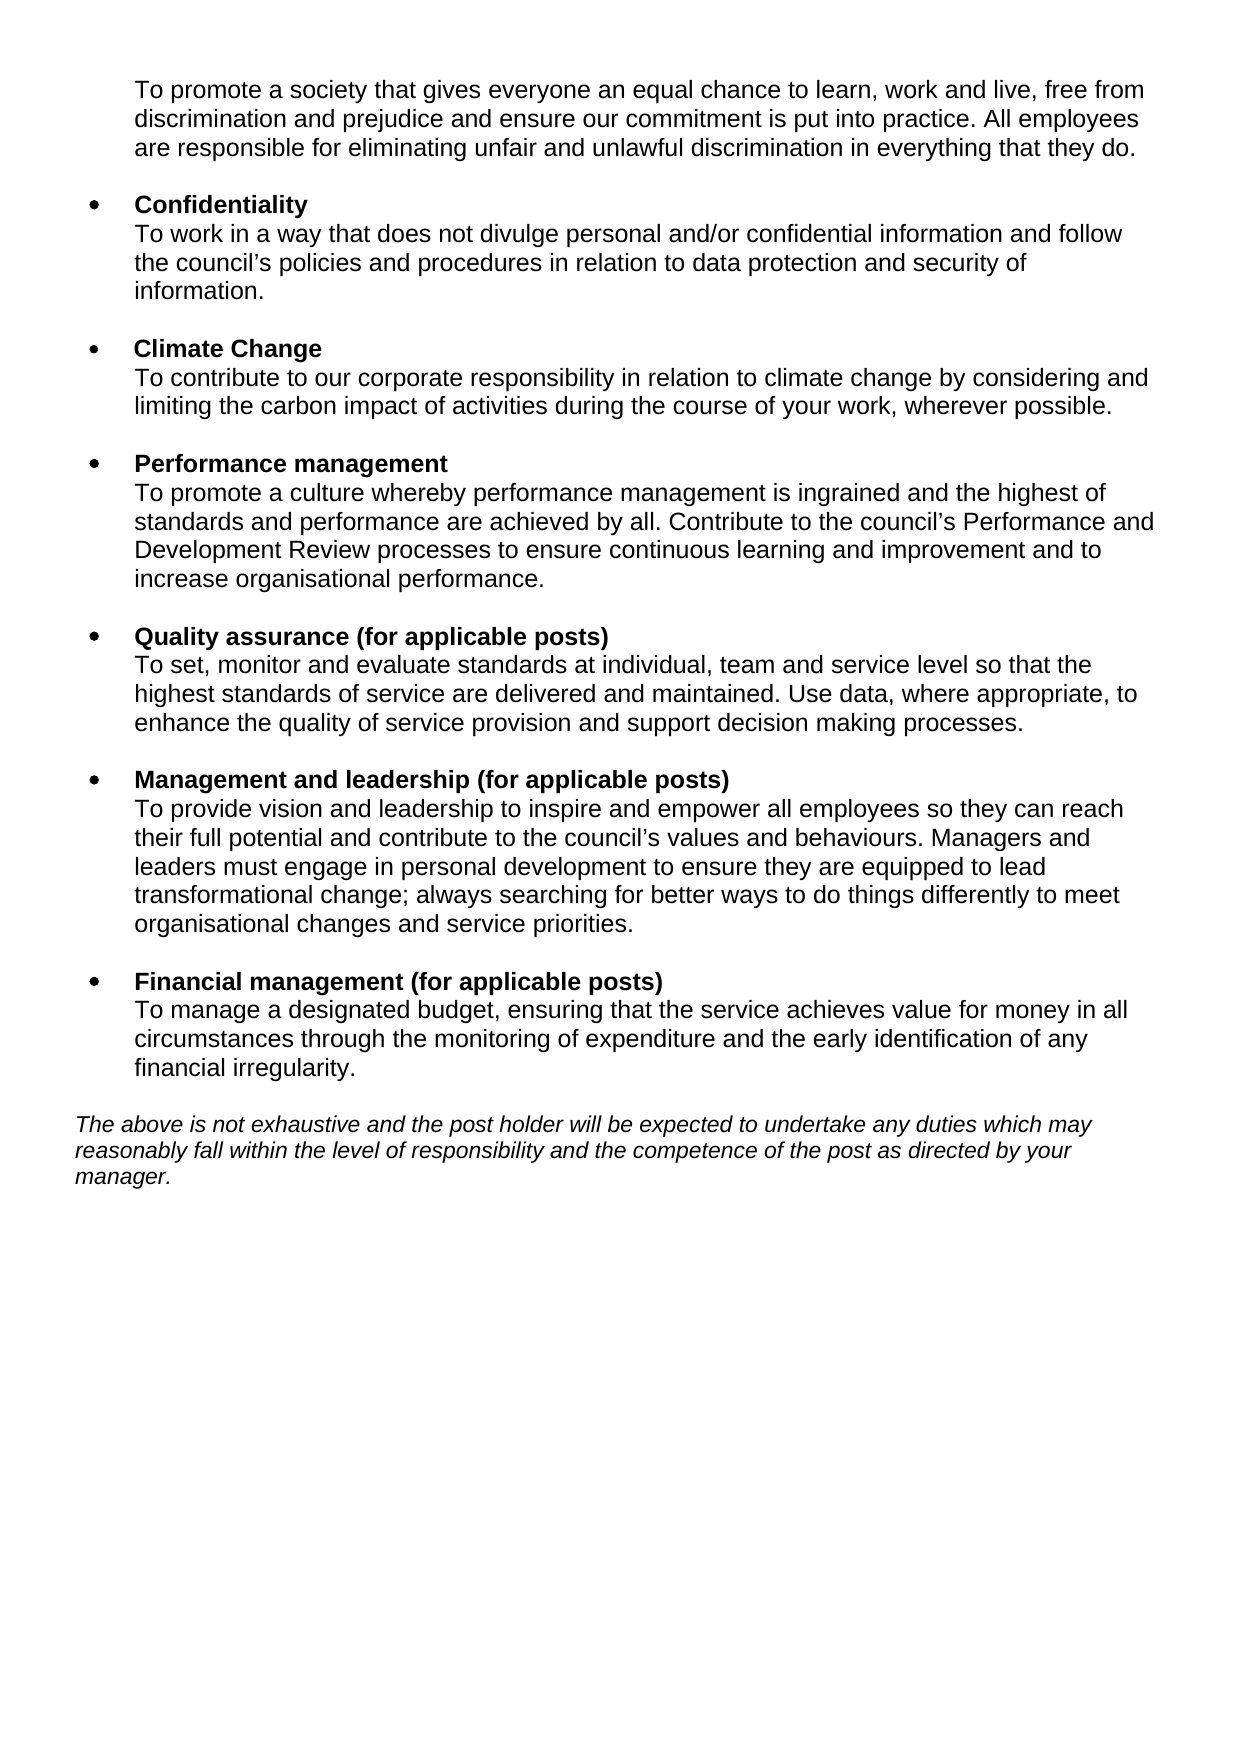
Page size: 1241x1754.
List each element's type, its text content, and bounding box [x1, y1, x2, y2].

list To provide vision and leadership to inspire and empower all employees so they can reach their full potential and contribute to the council’s values and behaviours. Managers and leaders must engage in personal development to ensure they are equipped to lead transformational change; always searching for better ways to do things differently to meet organisational changes and service priorities. [134, 794, 1165, 938]
list Climate Change [90, 334, 1165, 363]
list Performance management [90, 449, 1165, 478]
list To set, monitor and evaluate standards at individual, team and service level so that the highest standards of service are delivered and maintained. Use data, where appropriate, to enhance the quality of service provision and support decision making processes. [134, 650, 1165, 737]
list To promote a society that gives everyone an equal chance to learn, work and live, free from discrimination and prejudice and ensure our commitment is put into practice. All employees are responsible for eliminating unfair and unlawful discrimination in everything that they do. [134, 75, 1165, 161]
list To manage a designated budget, ensuring that the service achieves value for money in all circumstances through the monitoring of expenditure and the early identification of any financial irregularity. [134, 996, 1165, 1082]
list Confidentiality [90, 190, 1165, 219]
list To promote a culture whereby performance management is ingrained and the highest of standards and performance are achieved by all. Contribute to the council’s Performance and Development Review processes to ensure continuous learning and improvement and to increase organisational performance. [134, 478, 1165, 593]
list Quality assurance (for applicable posts) [90, 621, 1165, 650]
list Management and leadership (for applicable posts) [90, 765, 1165, 794]
text To contribute to our corporate responsibility in relation to climate change by considering and limiting the carbon impact of activities during the course of your work, wherever possible. [134, 363, 1165, 420]
list To work in a way that does not divulge personal and/or confidential information and follow the council’s policies and procedures in relation to data protection and security of information. [134, 219, 1165, 305]
list Financial management (for applicable posts) [90, 967, 1165, 996]
text The above is not exhaustive and the post holder will be expected to undertake any duties which may reasonably fall within the level of responsibility and the competence of the post as directed by your manager. [75, 1111, 1165, 1189]
